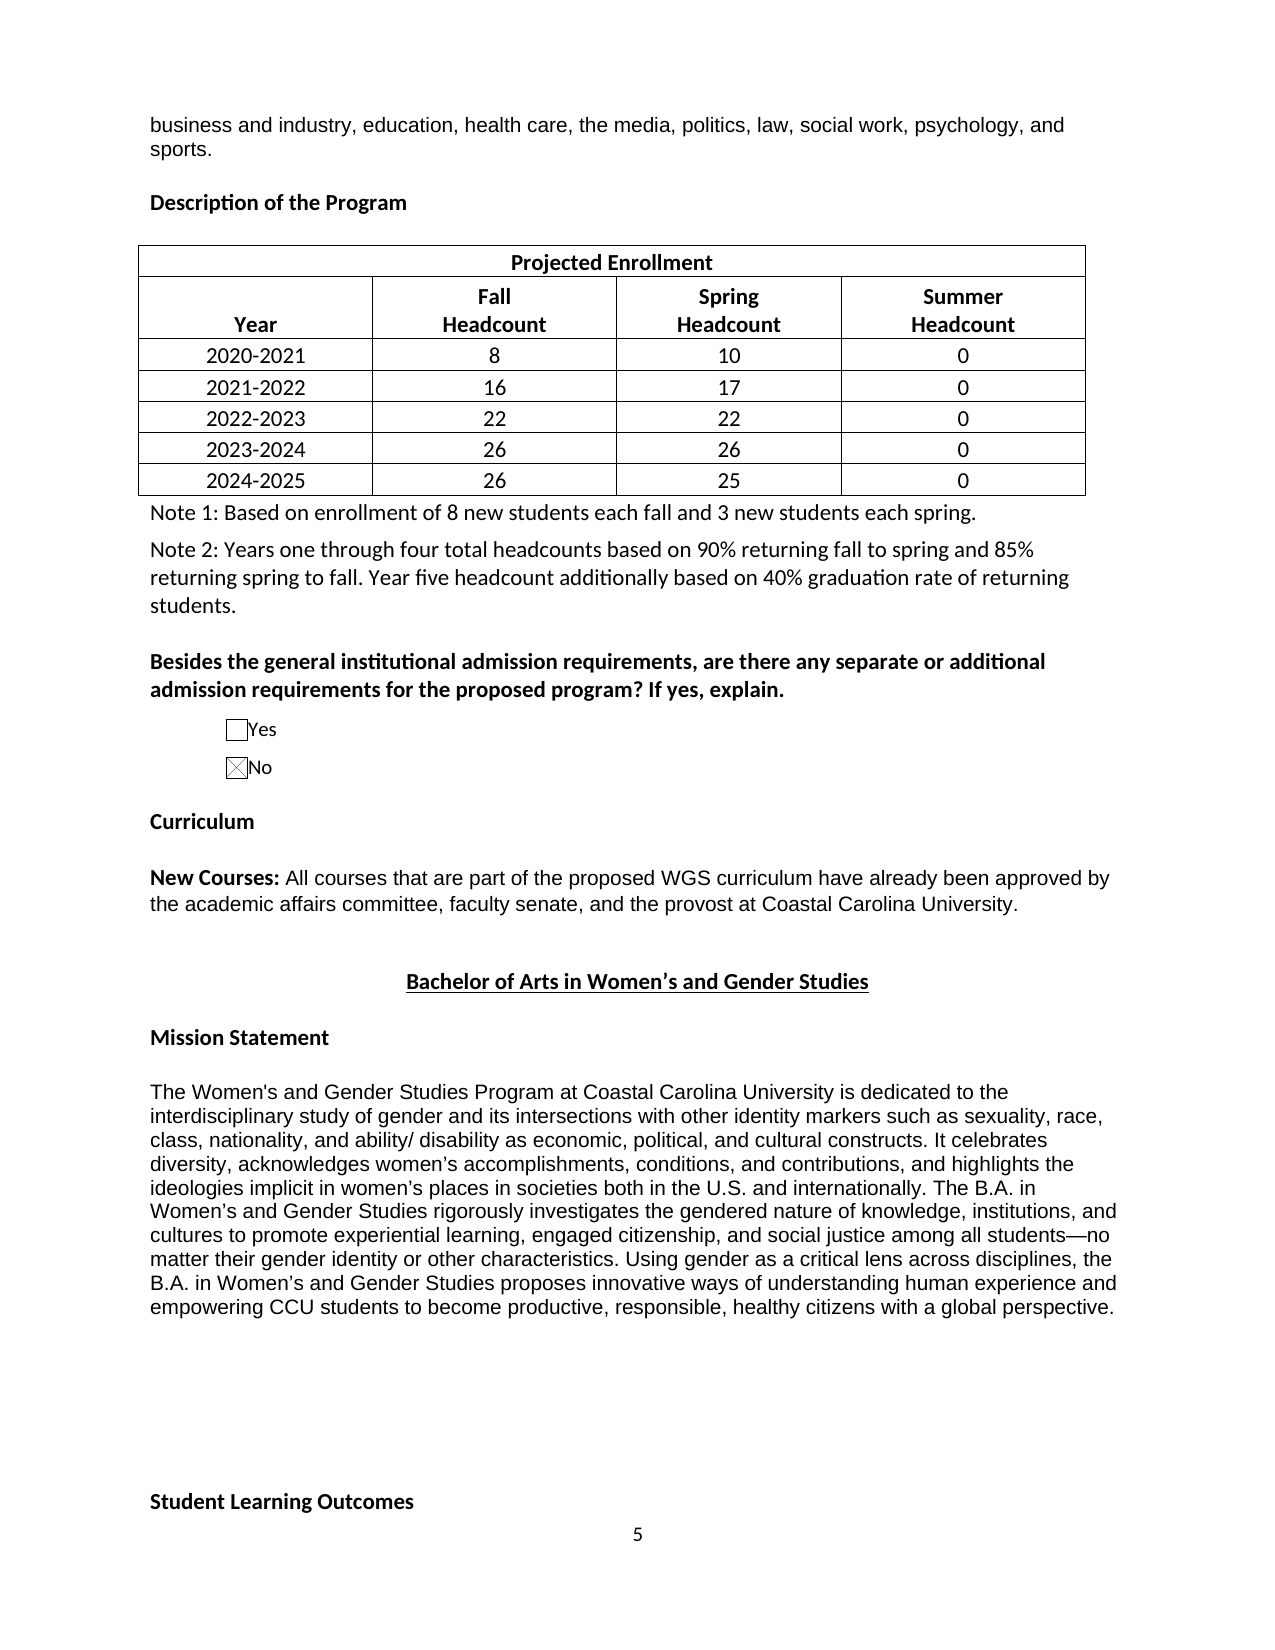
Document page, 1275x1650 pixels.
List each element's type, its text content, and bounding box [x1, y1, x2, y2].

text New Courses: All courses that are part of the proposed WGS curriculum have already been approved by the academic affairs committee, faculty senate, and the provost at Coastal Carolina University. [150, 863, 1125, 915]
table_cell 25 [617, 464, 841, 494]
table_cell 0 [842, 371, 1085, 401]
table_cell 0 [842, 339, 1085, 369]
table_cell 2020-2021 [139, 339, 372, 369]
table_cell 2022-2023 [139, 402, 372, 432]
table_cell 0 [842, 433, 1085, 463]
table_cell Spring Headcount [617, 277, 841, 338]
text Mission Statement [150, 1023, 1125, 1051]
text Yes [150, 716, 1125, 741]
table_cell Year [139, 277, 372, 338]
table_cell 2023-2024 [139, 433, 372, 463]
text Curriculum [150, 807, 1125, 835]
table_cell 10 [617, 339, 841, 369]
table_cell 26 [617, 433, 841, 463]
text Besides the general institutional admission requirements, are there any separate or additional admission requirements for the proposed program? If yes, explain. [150, 647, 1125, 703]
text The Women's and Gender Studies Program at Coastal Carolina University is dedicated to the interdisciplinary study of gender and its intersections with other identity markers such as sexuality, race, class, nationality, and ability/ disability as economic, political, and cultural constructs. It celebrates diversity, acknowledges women’s accomplishments, conditions, and contributions, and highlights the ideologies implicit in women’s places in societies both in the U.S. and internationally. The B.A. in Women’s and Gender Studies rigorously investigates the gendered nature of knowledge, institutions, and cultures to promote experiential learning, engaged citizenship, and social justice among all students—no matter their gender identity or other characteristics. Using gender as a critical lens across disciplines, the B.A. in Women’s and Gender Studies proposes innovative ways of understanding human experience and empowering CCU students to become productive, responsible, healthy citizens with a global perspective. [150, 1079, 1125, 1319]
text Description of the Program [150, 188, 1125, 216]
table_cell 26 [373, 464, 616, 494]
table_header Projected Enrollment [139, 246, 1085, 276]
text No [150, 754, 1125, 779]
table_cell 2021-2022 [139, 371, 372, 401]
table_cell Fall Headcount [373, 277, 616, 338]
table_cell Note 2: Years one through four total headcounts based on 90% returning fall to spring and 85% returning spring to fall. Year five headcount additionally based on 40% graduation rate of returning students. [139, 526, 1085, 619]
table_cell 0 [842, 402, 1085, 432]
text Student Learning Outcomes [150, 1487, 1125, 1515]
table_cell 26 [373, 433, 616, 463]
table_cell Summer Headcount [842, 277, 1085, 338]
table_cell 16 [373, 371, 616, 401]
table_cell 22 [373, 402, 616, 432]
table_cell 8 [373, 339, 616, 369]
table_cell 22 [617, 402, 841, 432]
table_cell Note 1: Based on enrollment of 8 new students each fall and 3 new students each spring. [139, 496, 1085, 526]
table_cell 0 [842, 464, 1085, 494]
table_cell 17 [617, 371, 841, 401]
table_cell 2024-2025 [139, 464, 372, 494]
text Bachelor of Arts in Women’s and Gender Studies [150, 967, 1125, 995]
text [150, 112, 1125, 160]
